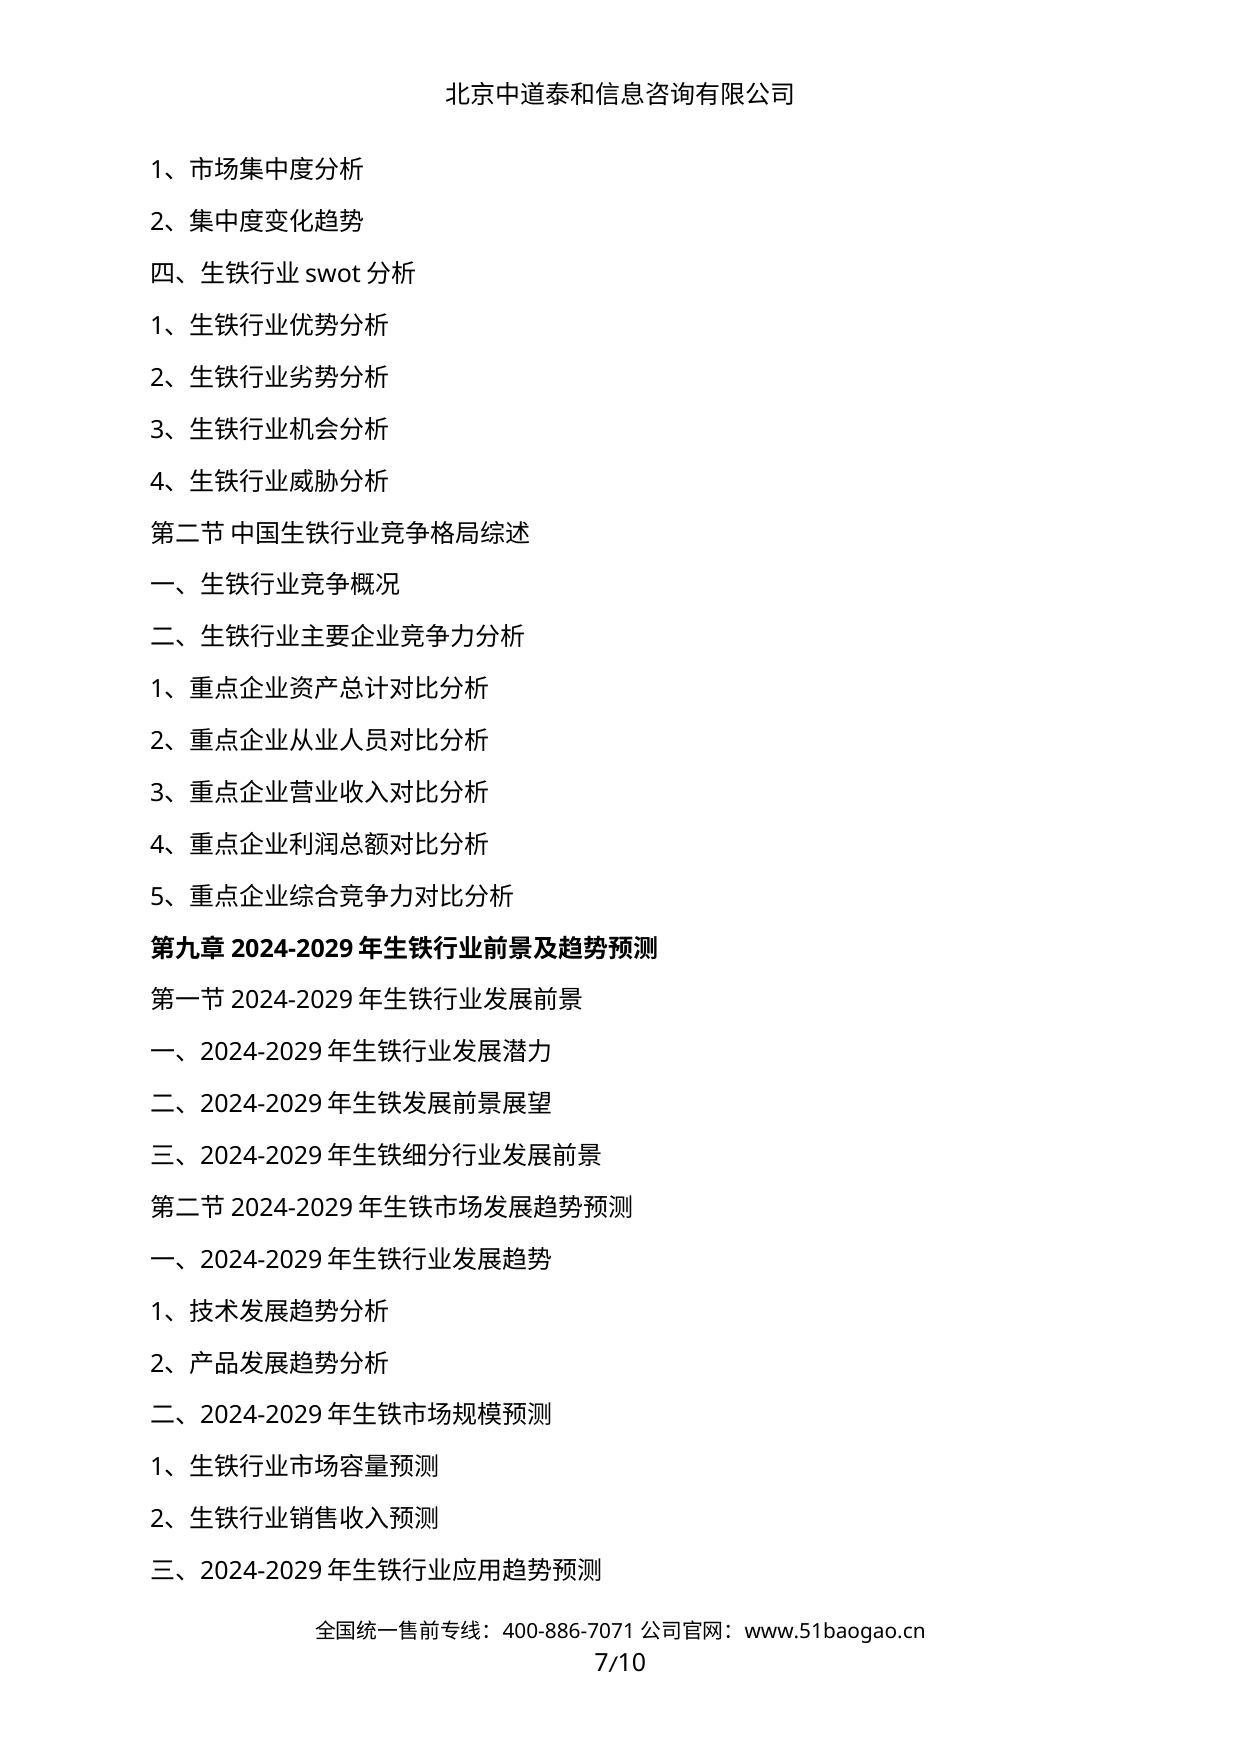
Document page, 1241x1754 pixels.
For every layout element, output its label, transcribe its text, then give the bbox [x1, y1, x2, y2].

text 4、生铁行业威胁分析 [150, 461, 1090, 497]
text 三、2024-2029年生铁细分行业发展前景 [150, 1136, 1090, 1172]
text 一、2024-2029年生铁行业发展潜力 [150, 1032, 1090, 1068]
text 二、2024-2029年生铁市场规模预测 [150, 1395, 1090, 1431]
text 四、生铁行业swot分析 [150, 254, 1090, 290]
text 3、重点企业营业收入对比分析 [150, 772, 1090, 809]
text 1、市场集中度分析 [150, 150, 1090, 186]
text 第一节 2024-2029年生铁行业发展前景 [150, 980, 1090, 1016]
text 1、生铁行业优势分析 [150, 306, 1090, 342]
text 1、重点企业资产总计对比分析 [150, 669, 1090, 705]
text 3、生铁行业机会分析 [150, 409, 1090, 446]
text 1、技术发展趋势分析 [150, 1291, 1090, 1327]
text 三、2024-2029年生铁行业应用趋势预测 [150, 1551, 1090, 1587]
text 第二节 2024-2029年生铁市场发展趋势预测 [150, 1187, 1090, 1224]
text 1、生铁行业市场容量预测 [150, 1447, 1090, 1483]
text 2、产品发展趋势分析 [150, 1343, 1090, 1379]
text 一、生铁行业竞争概况 [150, 565, 1090, 601]
text 二、2024-2029年生铁发展前景展望 [150, 1084, 1090, 1120]
text 5、重点企业综合竞争力对比分析 [150, 876, 1090, 912]
text 2、生铁行业劣势分析 [150, 357, 1090, 394]
text 二、生铁行业主要企业竞争力分析 [150, 617, 1090, 653]
text 2、重点企业从业人员对比分析 [150, 721, 1090, 757]
text 第九章 2024-2029年生铁行业前景及趋势预测 [150, 928, 1090, 964]
text 2、集中度变化趋势 [150, 202, 1090, 238]
text 一、2024-2029年生铁行业发展趋势 [150, 1239, 1090, 1276]
text 4、重点企业利润总额对比分析 [150, 824, 1090, 861]
text 第二节 中国生铁行业竞争格局综述 [150, 513, 1090, 549]
text 2、生铁行业销售收入预测 [150, 1499, 1090, 1535]
